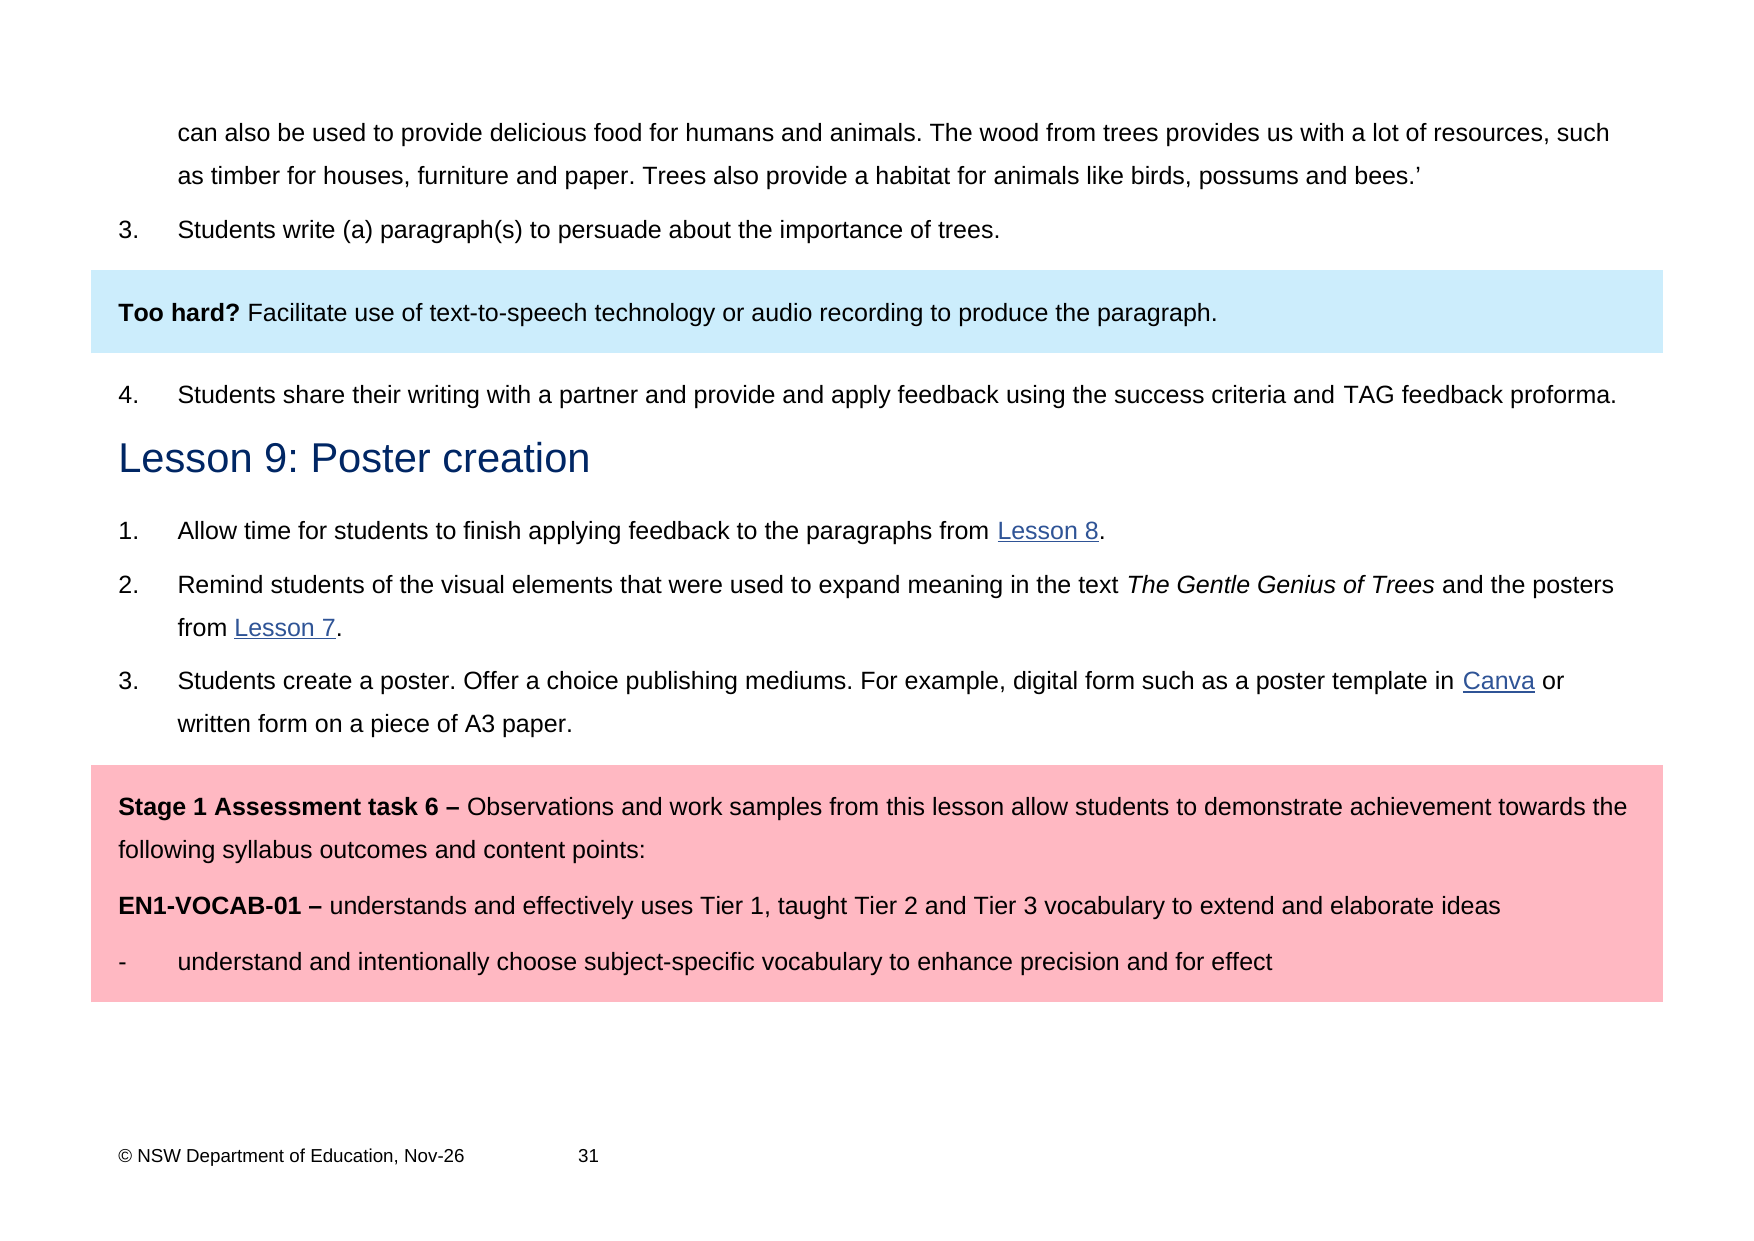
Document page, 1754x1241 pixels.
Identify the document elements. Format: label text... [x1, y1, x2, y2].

list Allow time for students to finish applying feedback to the paragraphs from Lesson 8. [118, 516, 1636, 545]
list Remind students of the visual elements that were used to expand meaning in the text The Gentle Genius of Trees and the posters from Lesson 7. [118, 569, 1636, 641]
text EN1-VOCAB-01 – understands and effectively uses Tier 1, taught Tier 2 and Tier 3 vocabulary to extend and elaborate ideas [97, 864, 1657, 919]
list Students write (a) paragraph(s) to persuade about the importance of trees. [118, 215, 1636, 243]
list Students create a poster. Offer a choice publishing mediums. For example, digital form such as a poster template in Canva or written form on a piece of A3 paper. [118, 666, 1636, 738]
list understand and intentionally choose subject-specific vocabulary to enhance precision and for effect [97, 919, 1657, 996]
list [118, 118, 1636, 190]
text Stage 1 Assessment task 6 – Observations and work samples from this lesson allow students to demonstrate achievement towards the following syllabus outcomes and content points: [97, 771, 1657, 864]
list Students share their writing with a partner and provide and apply feedback using the success criteria and TAG feedback proforma. [118, 380, 1636, 409]
text Too hard? Facilitate use of text-to-speech technology or audio recording to produce the paragraph. [97, 277, 1657, 347]
subtitle Lesson 9: Poster creation [118, 434, 1636, 482]
